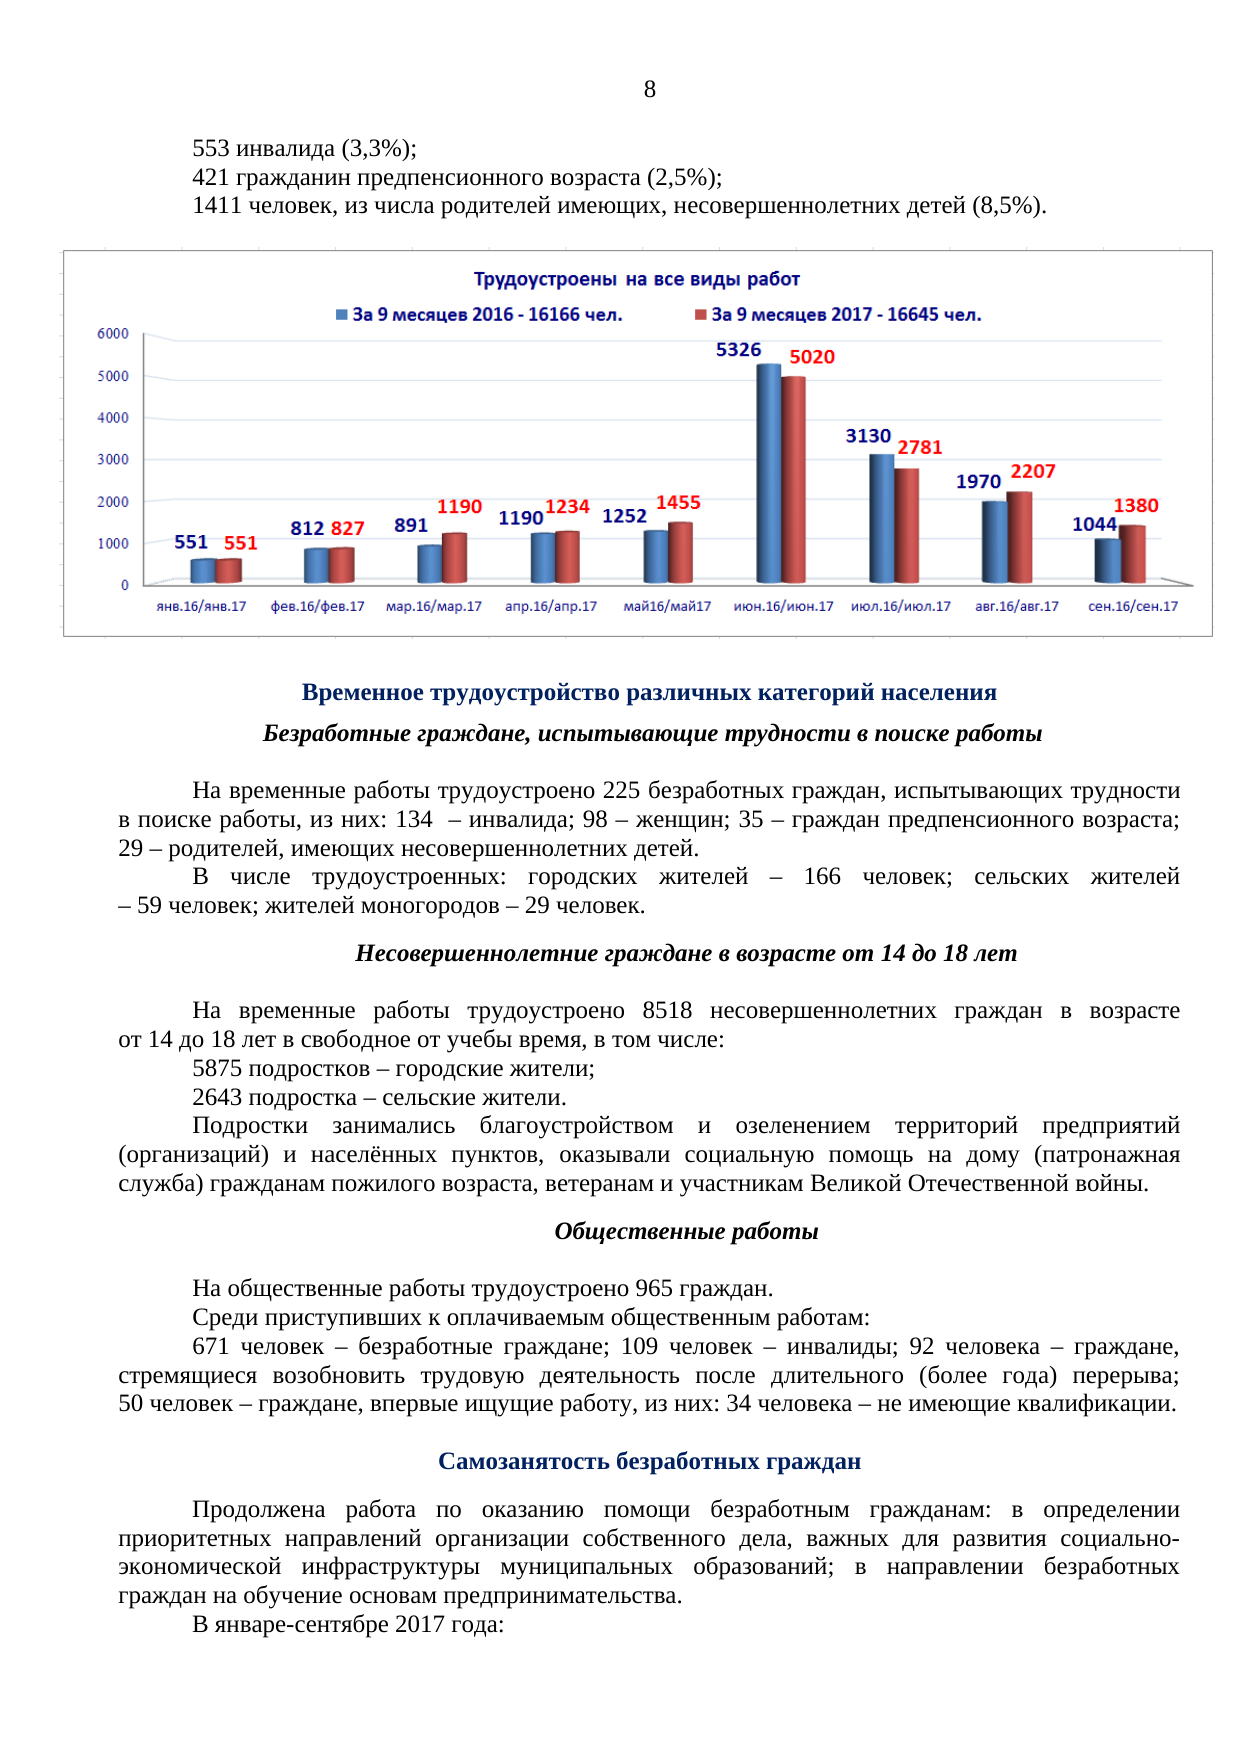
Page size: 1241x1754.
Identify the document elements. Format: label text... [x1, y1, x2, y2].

picture [59, 247, 1214, 639]
text В числе трудоустроенных: городских жителей – 166 человек; сельских жителей – 59 человек; жителей моногородов – 29 человек. [118, 861, 1181, 919]
text 5875 подростков – городские жители; [118, 1053, 1181, 1082]
text Несовершеннолетние граждане в возрасте от 14 до 18 лет [118, 938, 1181, 967]
text На временные работы трудоустроено 225 безработных граждан, испытывающих трудности в поиске работы, из них: 134 – инвалида; 98 – женщин; 35 – граждан предпенсионного возраста; 29 – родителей, имеющих несовершеннолетних детей. [118, 775, 1181, 861]
text 671 человек – безработные граждане; 109 человек – инвалиды; 92 человека – граждане, стремящиеся возобновить трудовую деятельность после длительного (более года) перерыва; 50 человек – граждане, впервые ищущие работу, из них: 34 человека – не имеющие квалификации. [118, 1331, 1181, 1417]
text Среди приступивших к оплачиваемым общественным работам: [118, 1302, 1181, 1331]
text На общественные работы трудоустроено 965 граждан. [118, 1273, 1181, 1302]
text 553 инвалида (3,3%); [118, 133, 1181, 162]
text В январе-сентябре 2017 года: [118, 1609, 1181, 1638]
text На временные работы трудоустроено 8518 несовершеннолетних граждан в возрасте от 14 до 18 лет в свободное от учебы время, в том числе: [118, 996, 1181, 1053]
text 2643 подростка – сельские жители. [118, 1082, 1181, 1111]
text Подростки занимались благоустройством и озеленением территорий предприятий (организаций) и населённых пунктов, оказывали социальную помощь на дому (патронажная служба) гражданам пожилого возраста, ветеранам и участникам Великой Отечественной войны. [118, 1111, 1181, 1197]
text 1411 человек, из числа родителей имеющих, несовершеннолетних детей (8,5%). [118, 190, 1181, 219]
text 421 гражданин предпенсионного возраста (2,5%); [118, 162, 1181, 190]
text Продолжена работа по оказанию помощи безработным гражданам: в определении приоритетных направлений организации собственного дела, важных для развития социально-экономической инфраструктуры муниципальных образований; в направлении безработных граждан на обучение основам предпринимательства. [118, 1494, 1181, 1609]
text Временное трудоустройство различных категорий населения [118, 677, 1181, 706]
text Безработные граждане, испытывающие трудности в поиске работы [118, 718, 1181, 746]
text Самозанятость безработных граждан [118, 1446, 1181, 1475]
text Общественные работы [118, 1216, 1181, 1245]
